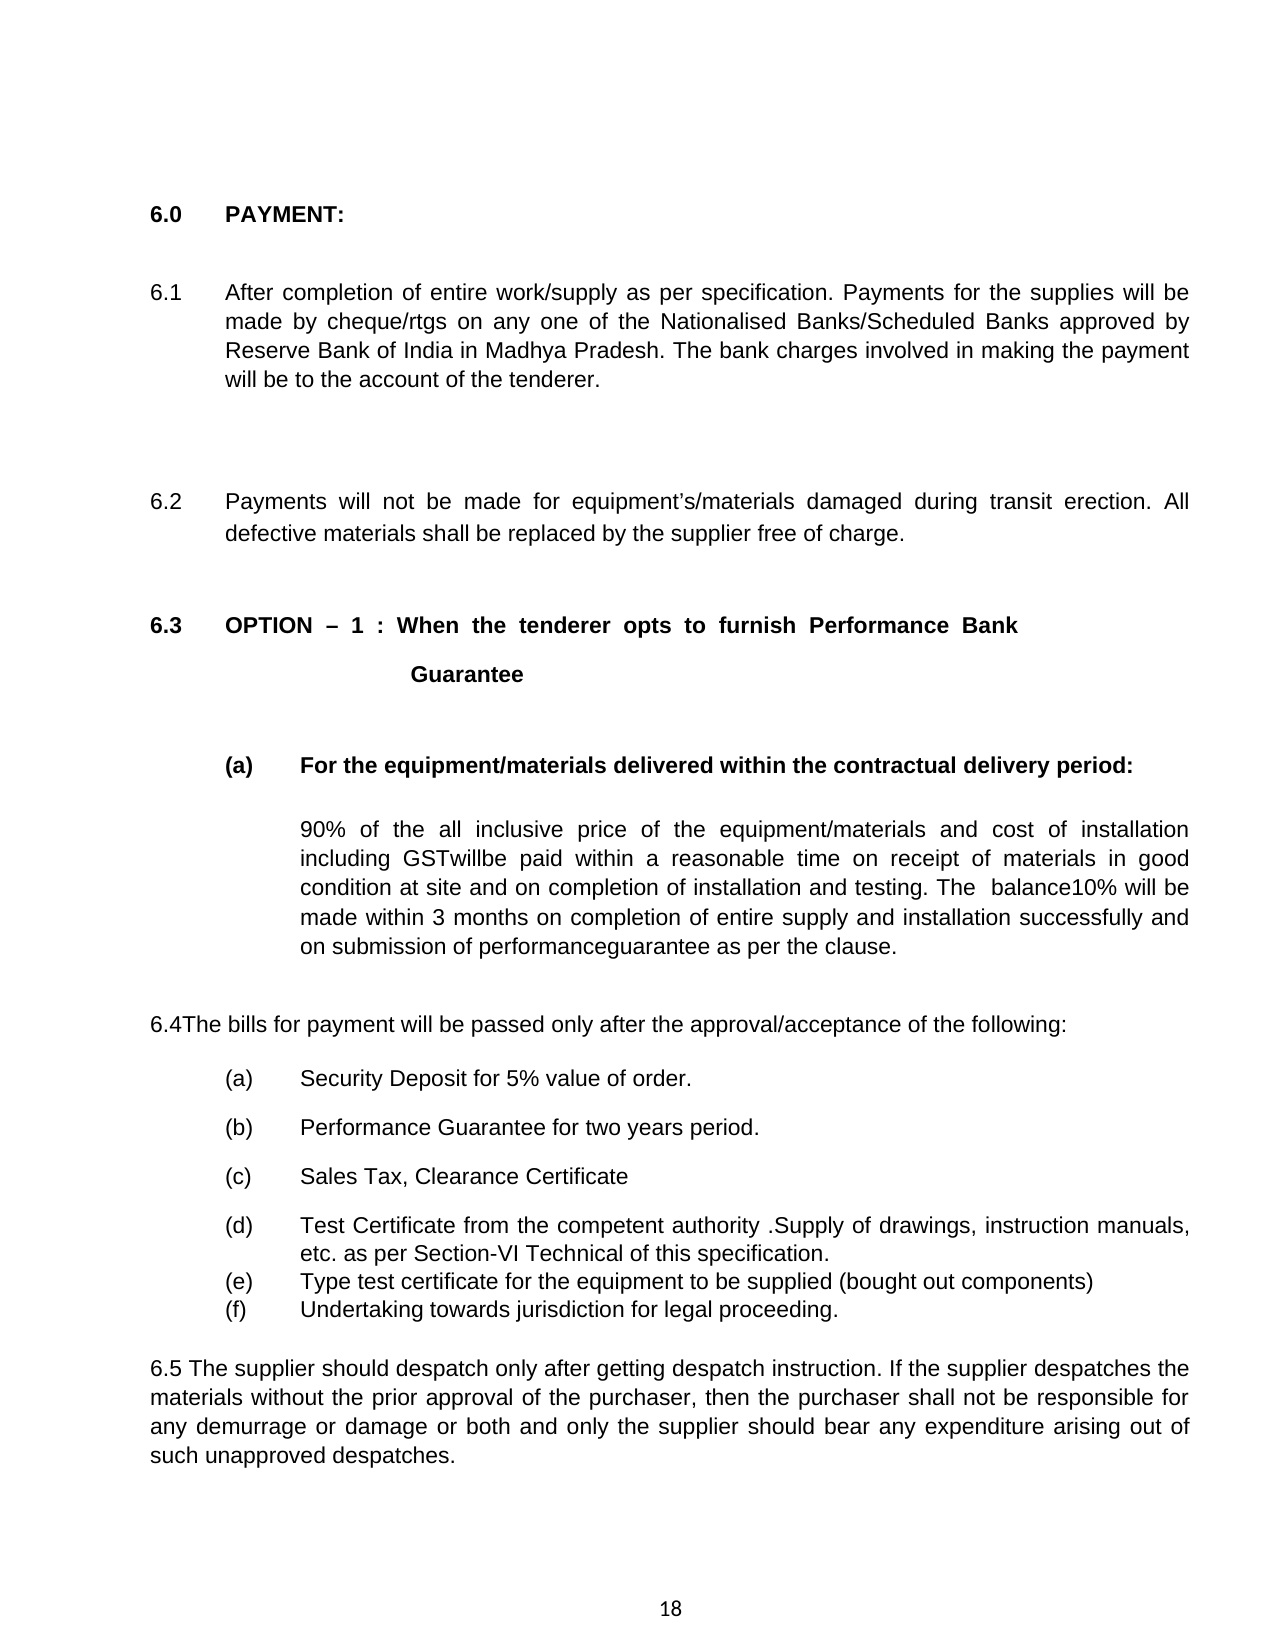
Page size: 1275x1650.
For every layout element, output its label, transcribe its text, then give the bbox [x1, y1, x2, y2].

list Sales Tax, Clearance Certificate [225, 1163, 1191, 1189]
list Test Certificate from the competent authority .Supply of drawings, instruction manuals, etc. as per Section-VI Technical of this specification. [225, 1212, 1191, 1266]
text 90% of the all inclusive price of the equipment/materials and cost of installation including GSTwillbe paid within a reasonable time on receipt of materials in good condition at site and on completion of installation and testing. The balance10% will be made within 3 months on completion of entire supply and installation successfully and on submission of performanceguarantee as per the clause. [300, 816, 1191, 959]
text 6.4The bills for payment will be passed only after the approval/acceptance of the following: [150, 1011, 1191, 1038]
list Type test certificate for the equipment to be supplied (bought out components) [225, 1268, 1191, 1294]
list After completion of entire work/supply as per specification. Payments for the supplies will be made by cheque/rtgs on any one of the Nationalised Banks/Scheduled Banks approved by Reserve Bank of India in Madhya Pradesh. The bank charges involved in making the payment will be to the account of the tenderer. [150, 279, 1191, 393]
list Performance Guarantee for two years period. [225, 1114, 1191, 1141]
list OPTION – 1 : When the tenderer opts to furnish Performance Bank [150, 612, 1191, 639]
text Guarantee [410, 661, 1191, 688]
list Payments will not be made for equipment’s/materials damaged during transit erection. All defective materials shall be replaced by the supplier free of charge. [150, 488, 1191, 546]
list PAYMENT: [150, 201, 1191, 227]
list Security Deposit for 5% value of order. [225, 1065, 1191, 1092]
list Undertaking towards jurisdiction for legal proceeding. [225, 1296, 1191, 1322]
list For the equipment/materials delivered within the contractual delivery period: [225, 752, 1191, 778]
text 6.5 The supplier should despatch only after getting despatch instruction. If the supplier despatches the materials without the prior approval of the purchaser, then the purchaser shall not be responsible for any demurrage or damage or both and only the supplier should bear any expenditure arising out of such unapproved despatches. [150, 1355, 1191, 1468]
